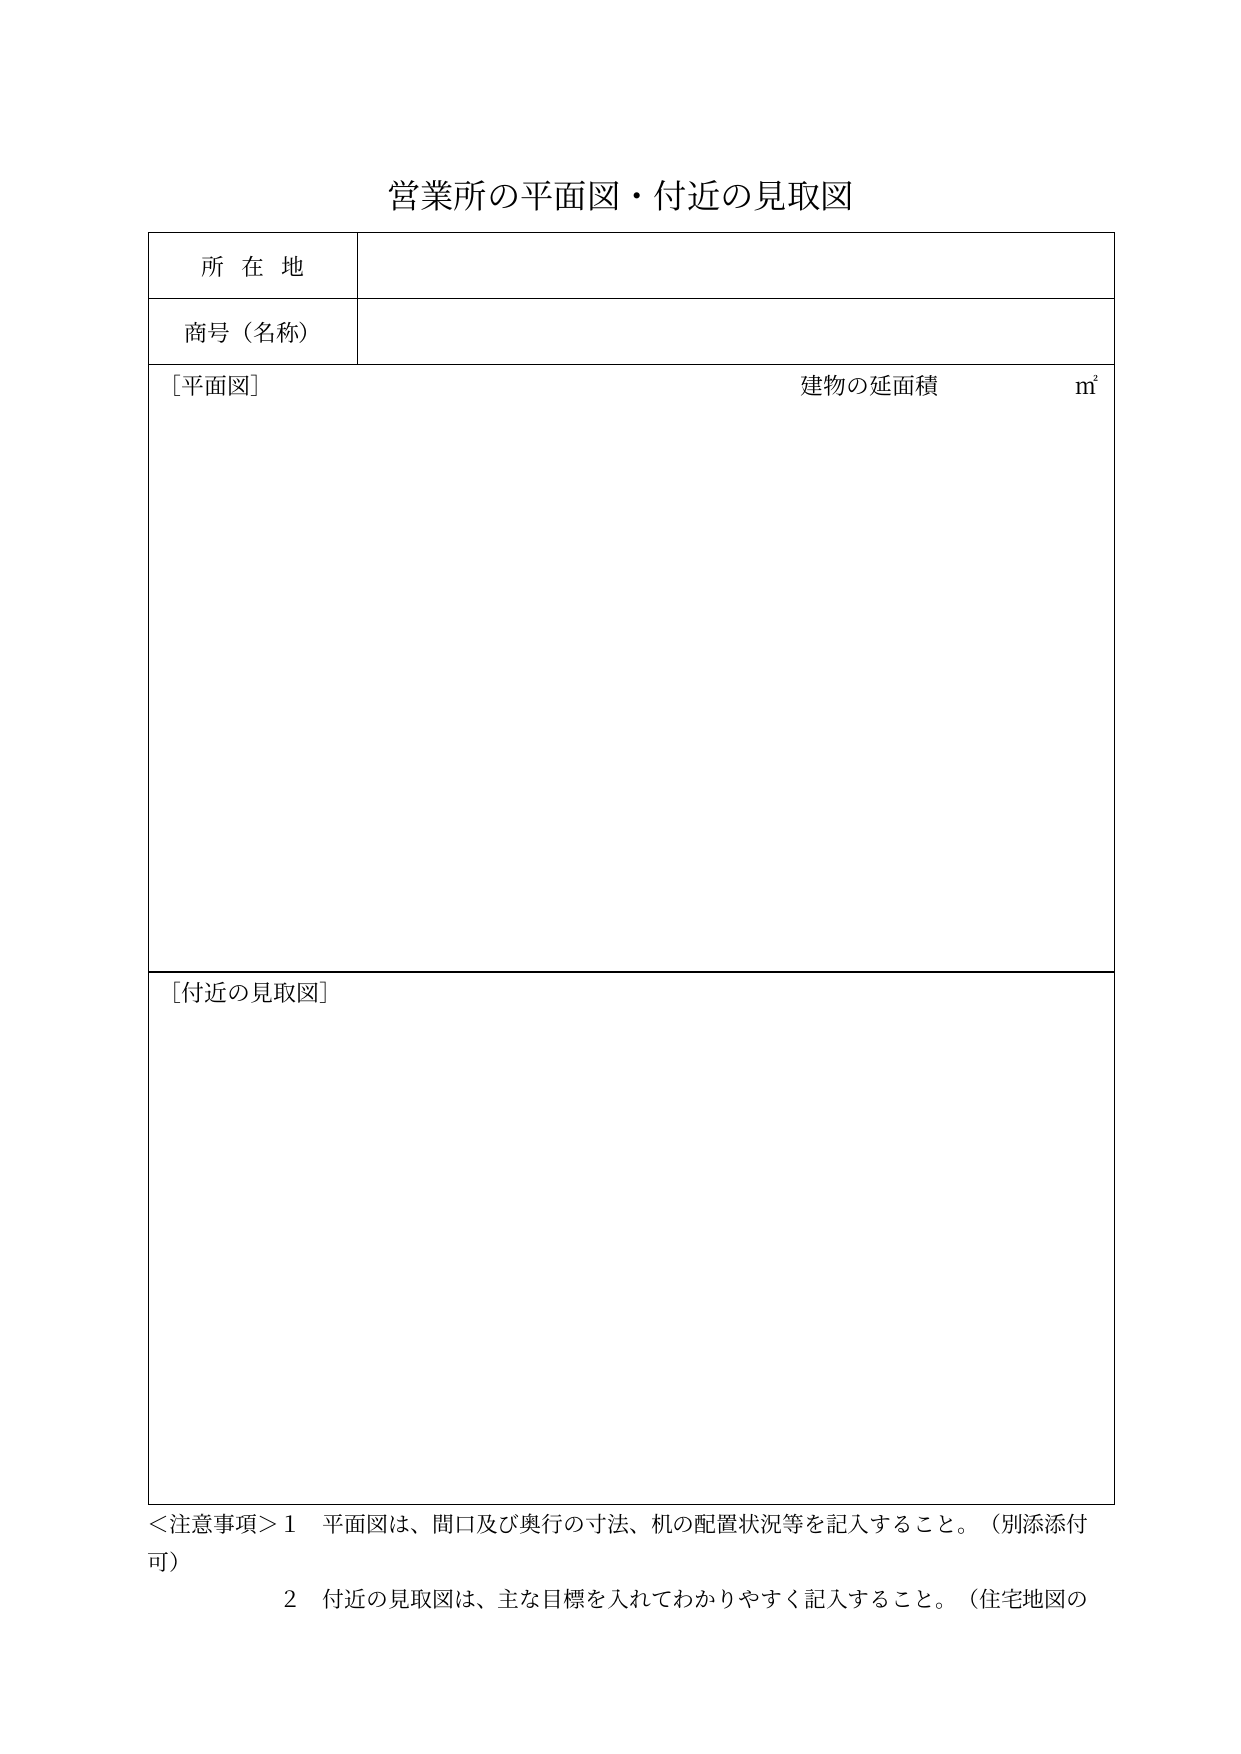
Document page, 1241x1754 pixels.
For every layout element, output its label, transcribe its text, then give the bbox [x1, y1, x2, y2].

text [148, 1579, 1092, 1617]
table_cell [358, 299, 1114, 364]
table_cell 商号（名称） [149, 299, 357, 364]
text ＜注意事項＞１ 平面図は、間口及び奥行の寸法、机の配置状況等を記入すること。（別添添付可） [148, 1505, 1092, 1579]
table_cell ［平面図］ 建物の延面積 ㎡ [149, 365, 1114, 971]
table_header 所在地 [149, 233, 357, 298]
text 営業所の平面図・付近の見取図 [148, 157, 1092, 232]
table_cell ［付近の見取図］ [149, 973, 1114, 1503]
table_header [358, 233, 1114, 298]
